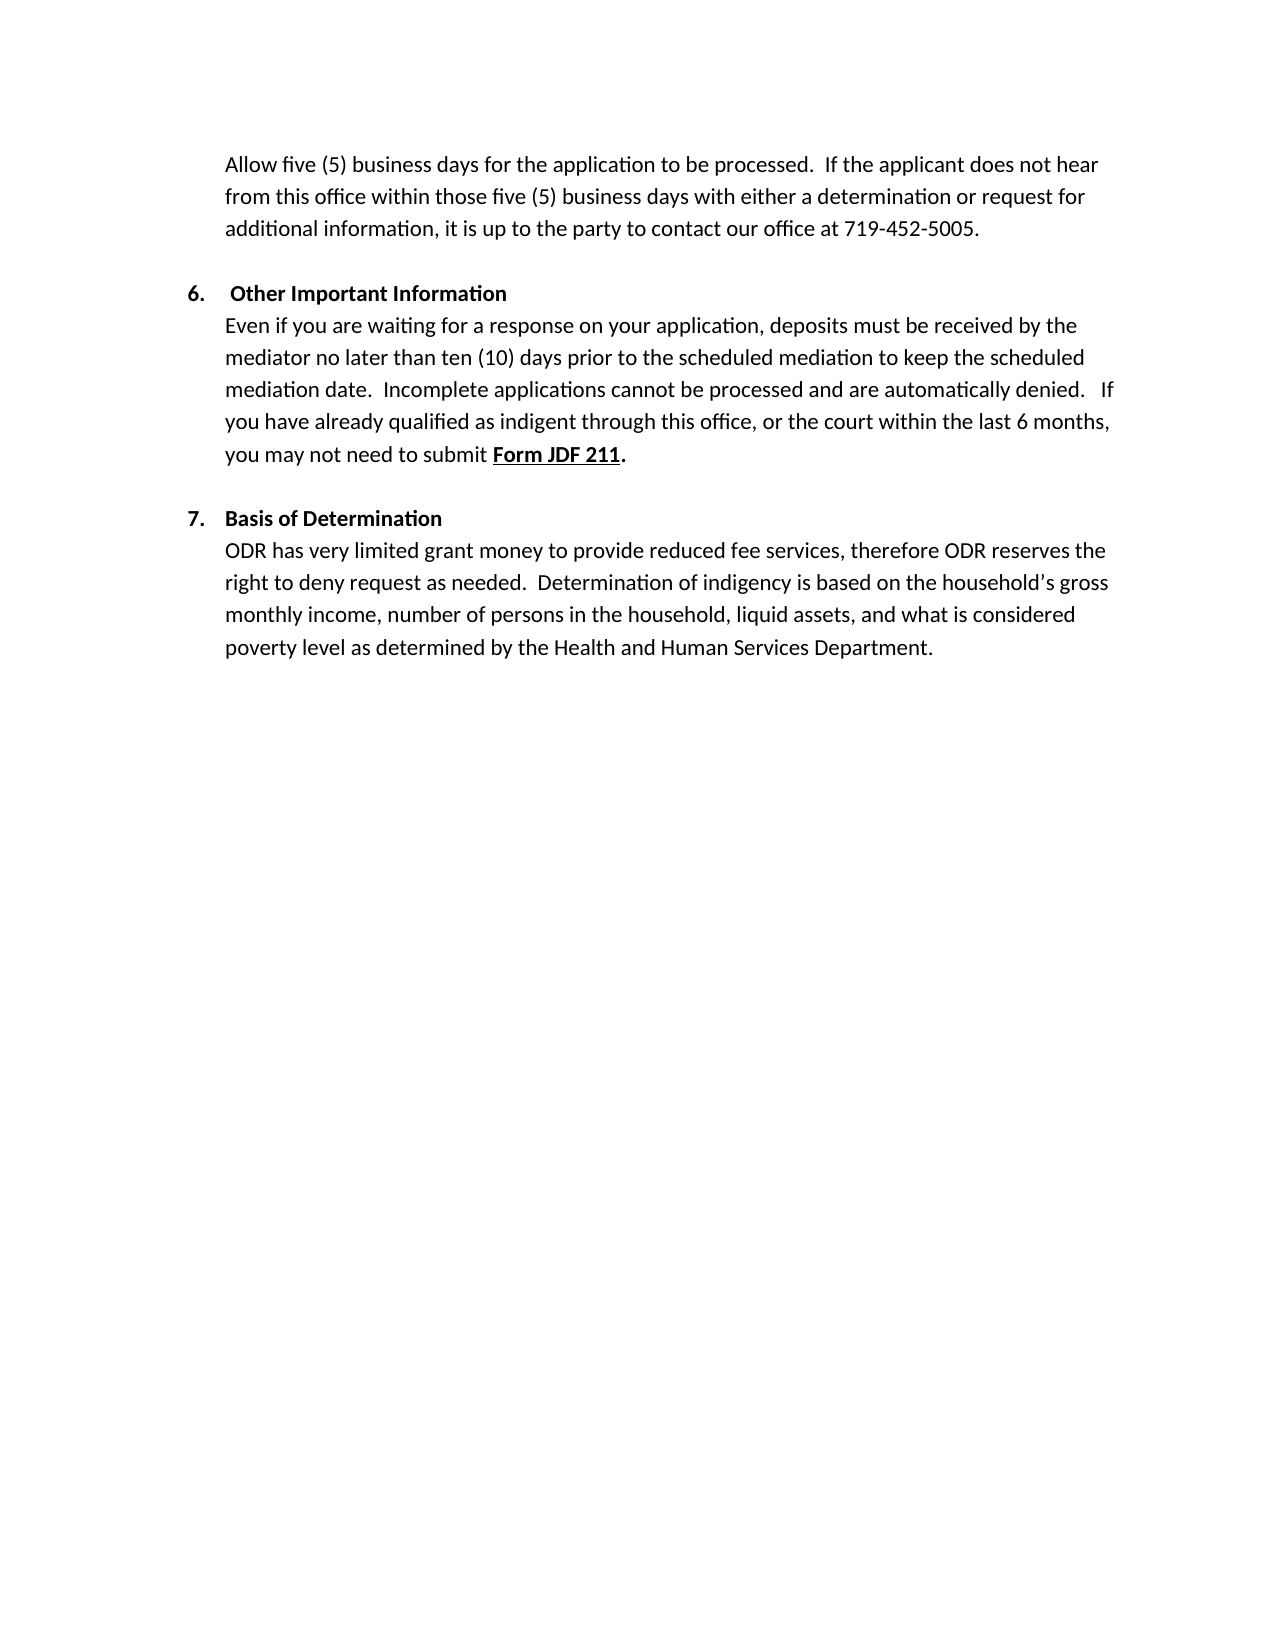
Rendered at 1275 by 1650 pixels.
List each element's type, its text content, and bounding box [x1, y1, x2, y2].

list Allow five (5) business days for the application to be processed. If the applicant does not hear from this office within those five (5) business days with either a determination or request for additional information, it is up to the party to contact our office at 719-452-5005. [225, 150, 1125, 242]
list Even if you are waiting for a response on your application, deposits must be received by the mediator no later than ten (10) days prior to the scheduled mediation to keep the scheduled mediation date. Incomplete applications cannot be processed and are automatically denied. If you have already qualified as indigent through this office, or the court within the last 6 months, you may not need to submit Form JDF 211. [225, 311, 1125, 468]
list ODR has very limited grant money to provide reduced fee services, therefore ODR reserves the right to deny request as needed. Determination of indigency is based on the household’s gross monthly income, number of persons in the household, liquid assets, and what is considered poverty level as determined by the Health and Human Services Department. [225, 536, 1125, 661]
list Basis of Determination [187, 504, 1125, 532]
list Other Important Information [187, 279, 1125, 307]
